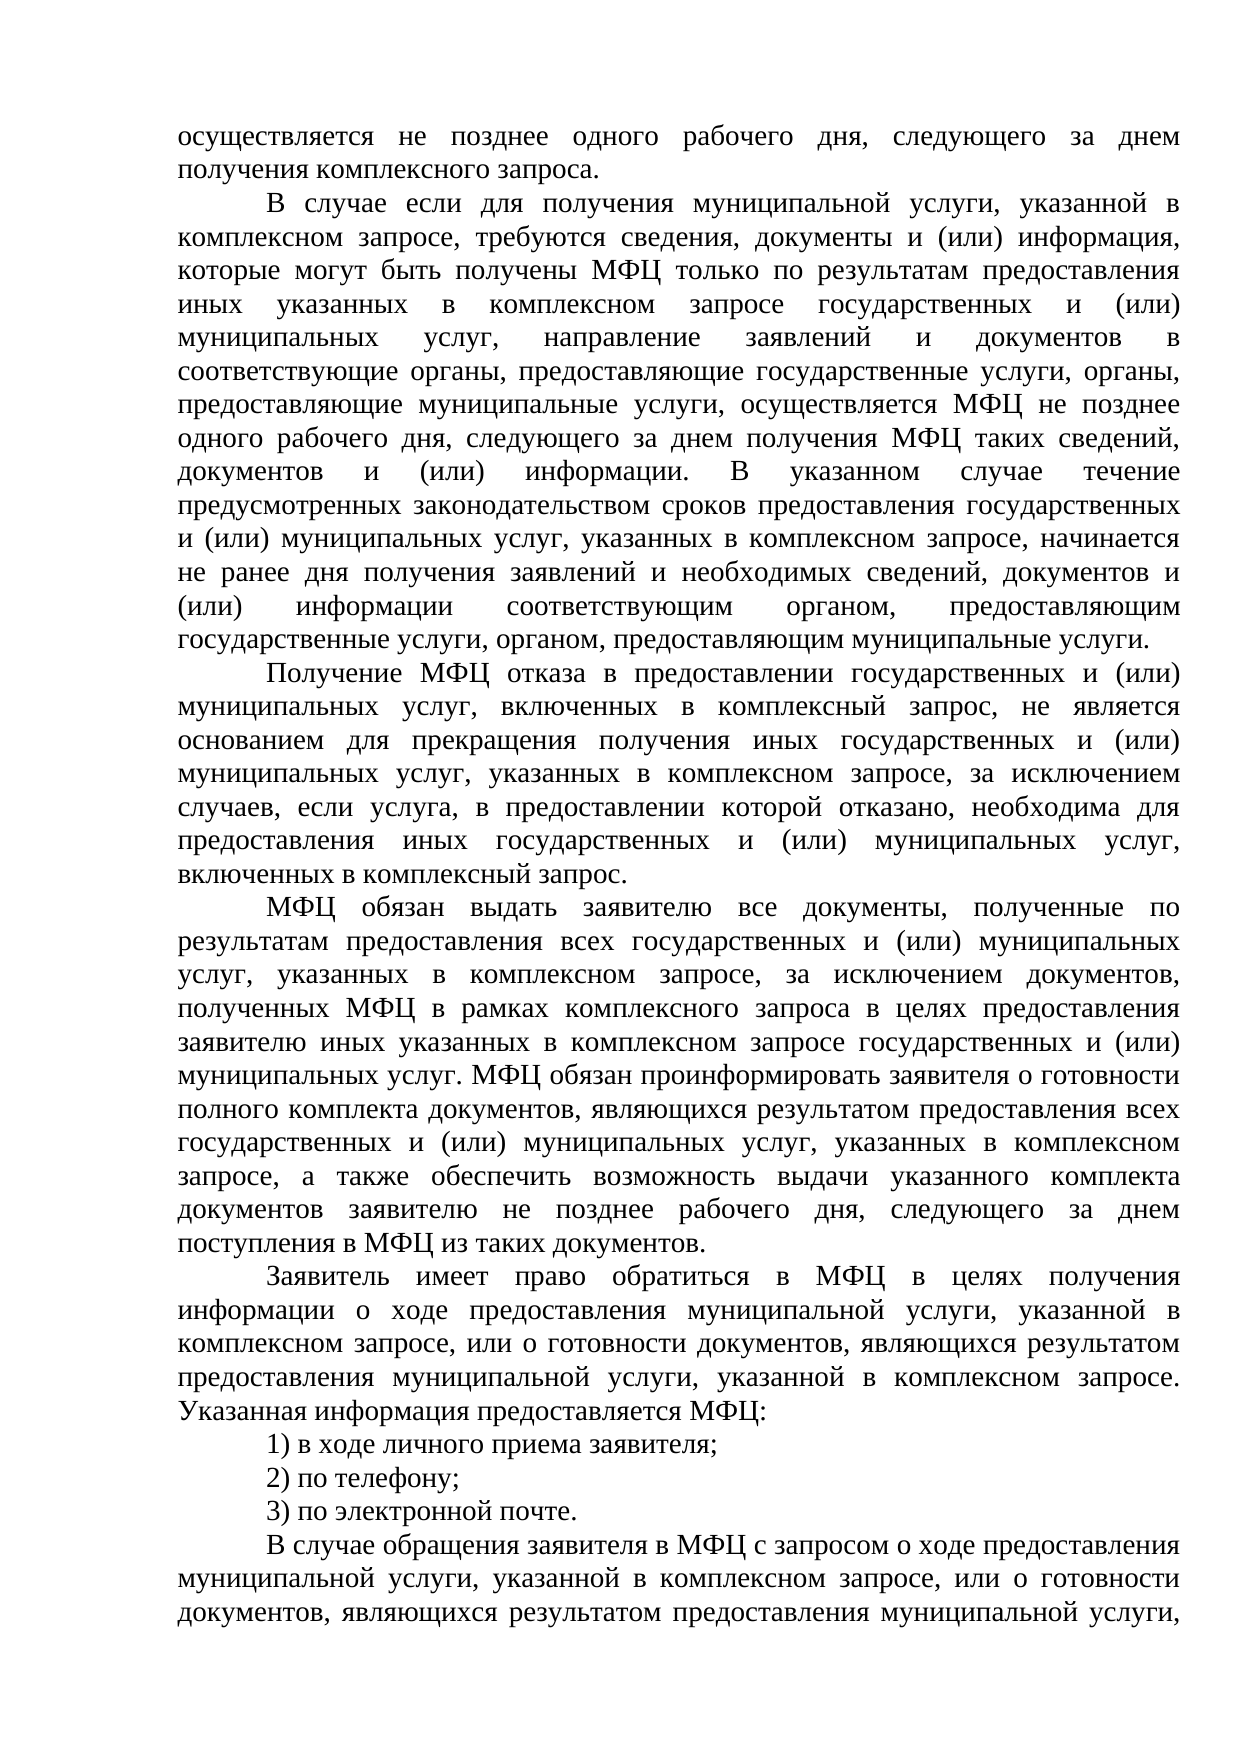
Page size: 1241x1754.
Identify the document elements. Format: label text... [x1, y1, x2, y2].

text 3) по электронной почте. [177, 1493, 1181, 1527]
text 1) в ходе личного приема заявителя; [177, 1426, 1181, 1460]
text В случае если для получения муниципальной услуги, указанной в комплексном запросе, требуются сведения, документы и (или) информация, которые могут быть получены МФЦ только по результатам предоставления иных указанных в комплексном запросе государственных и (или) муниципальных услуг, направление заявлений и документов в соответствующие органы, предоставляющие государственные услуги, органы, предоставляющие муниципальные услуги, осуществляется МФЦ не позднее одного рабочего дня, следующего за днем получения МФЦ таких сведений, документов и (или) информации. В указанном случае течение предусмотренных законодательством сроков предоставления государственных и (или) муниципальных услуг, указанных в комплексном запросе, начинается не ранее дня получения заявлений и необходимых сведений, документов и (или) информации соответствующим органом, предоставляющим государственные услуги, органом, предоставляющим муниципальные услуги. [177, 185, 1181, 655]
text МФЦ обязан выдать заявителю все документы, полученные по результатам предоставления всех государственных и (или) муниципальных услуг, указанных в комплексном запросе, за исключением документов, полученных МФЦ в рамках комплексного запроса в целях предоставления заявителю иных указанных в комплексном запросе государственных и (или) муниципальных услуг. МФЦ обязан проинформировать заявителя о готовности полного комплекта документов, являющихся результатом предоставления всех государственных и (или) муниципальных услуг, указанных в комплексном запросе, а также обеспечить возможность выдачи указанного комплекта документов заявителю не позднее рабочего дня, следующего за днем поступления в МФЦ из таких документов. [177, 889, 1181, 1258]
text 2) по телефону; [177, 1460, 1181, 1493]
text Заявитель имеет право обратиться в МФЦ в целях получения информации о ходе предоставления муниципальной услуги, указанной в комплексном запросе, или о готовности документов, являющихся результатом предоставления муниципальной услуги, указанной в комплексном запросе. Указанная информация предоставляется МФЦ: [177, 1258, 1181, 1426]
text Получение МФЦ отказа в предоставлении государственных и (или) муниципальных услуг, включенных в комплексный запрос, не является основанием для прекращения получения иных государственных и (или) муниципальных услуг, указанных в комплексном запросе, за исключением случаев, если услуга, в предоставлении которой отказано, необходима для предоставления иных государственных и (или) муниципальных услуг, включенных в комплексный запрос. [177, 655, 1181, 889]
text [177, 1527, 1181, 1627]
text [177, 118, 1181, 185]
